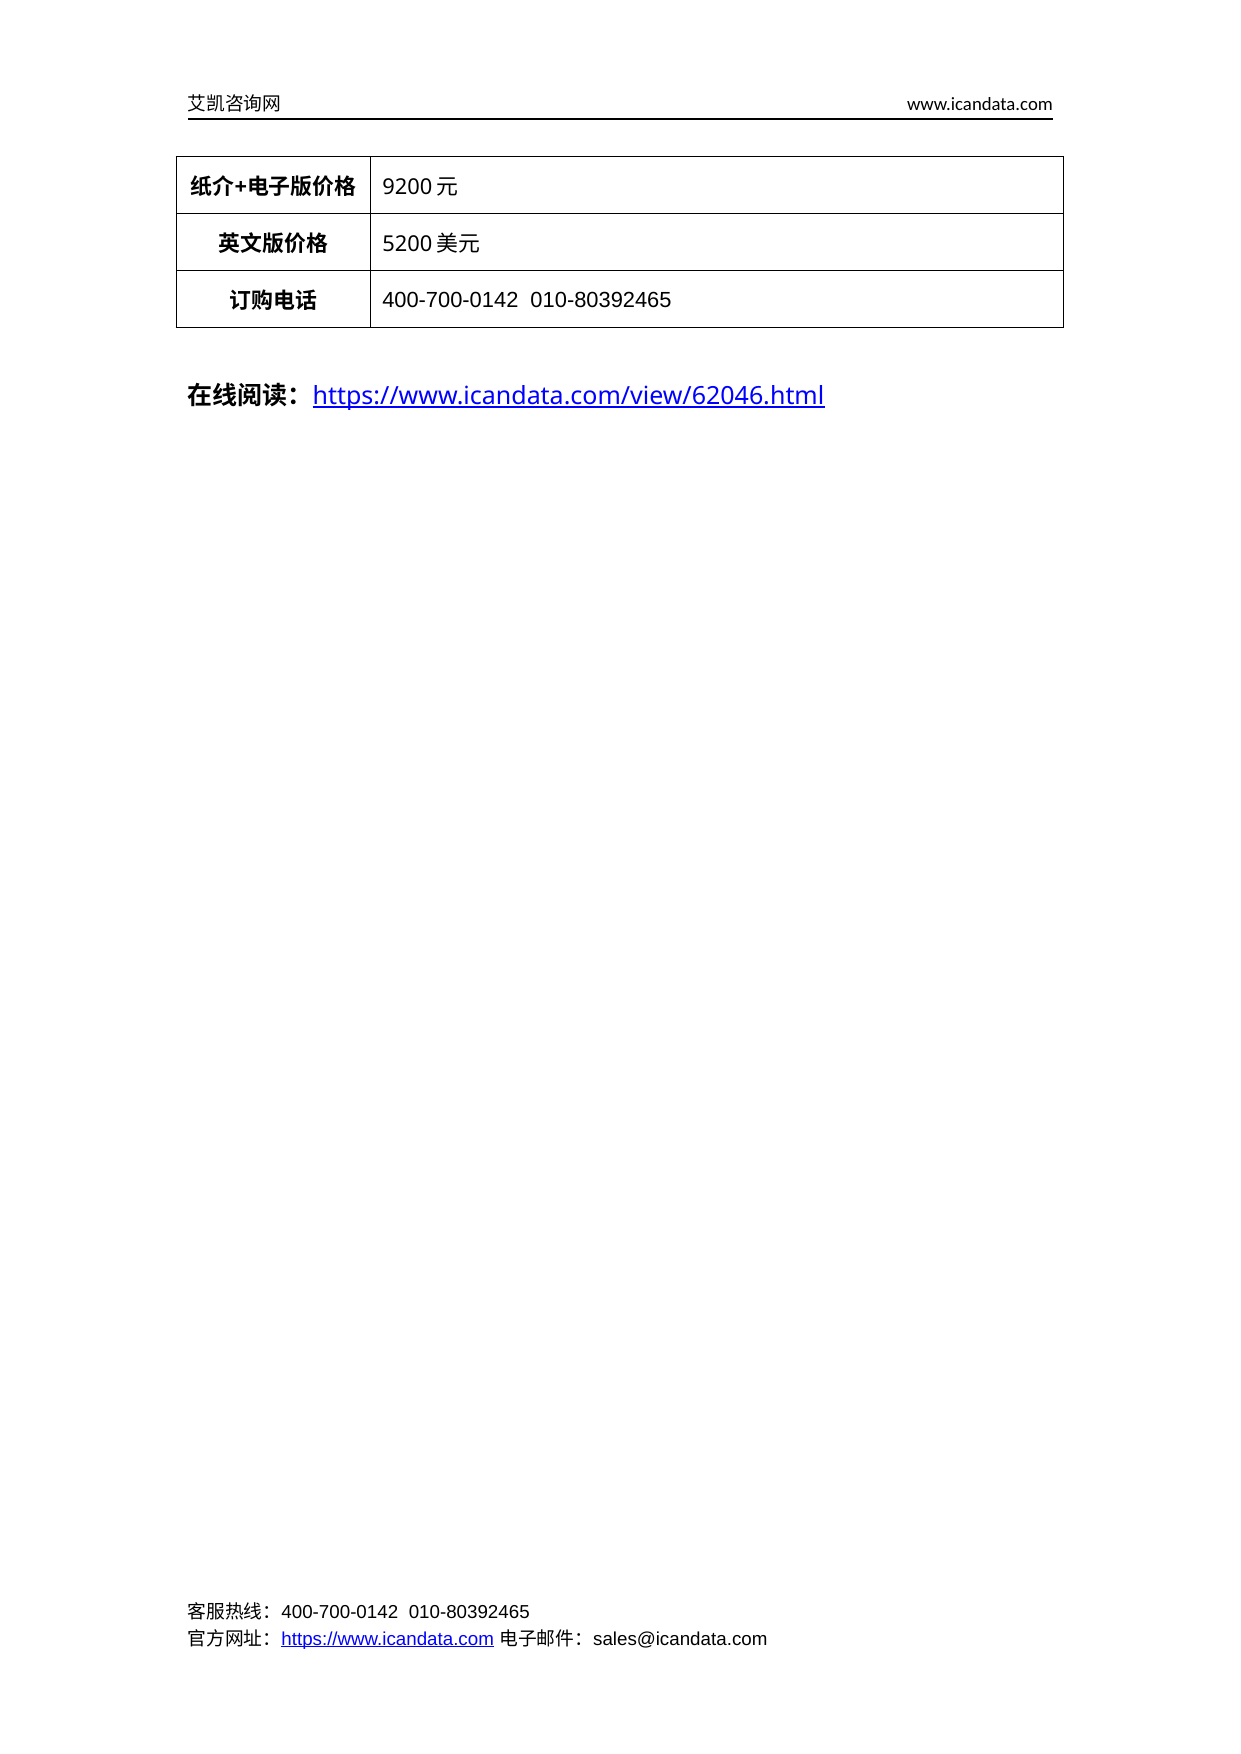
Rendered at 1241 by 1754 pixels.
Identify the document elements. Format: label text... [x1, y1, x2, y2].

table_cell 纸介+电子版价格 [177, 157, 370, 213]
table_cell 400-700-0142 010-80392465 [371, 271, 1063, 327]
table_cell 订购电话 [177, 271, 370, 327]
table_cell 英文版价格 [177, 214, 370, 270]
table_cell 5200美元 [371, 214, 1063, 270]
text 在线阅读：https://www.icandata.com/view/62046.html [187, 361, 1053, 426]
table_cell 9200元 [371, 157, 1063, 213]
